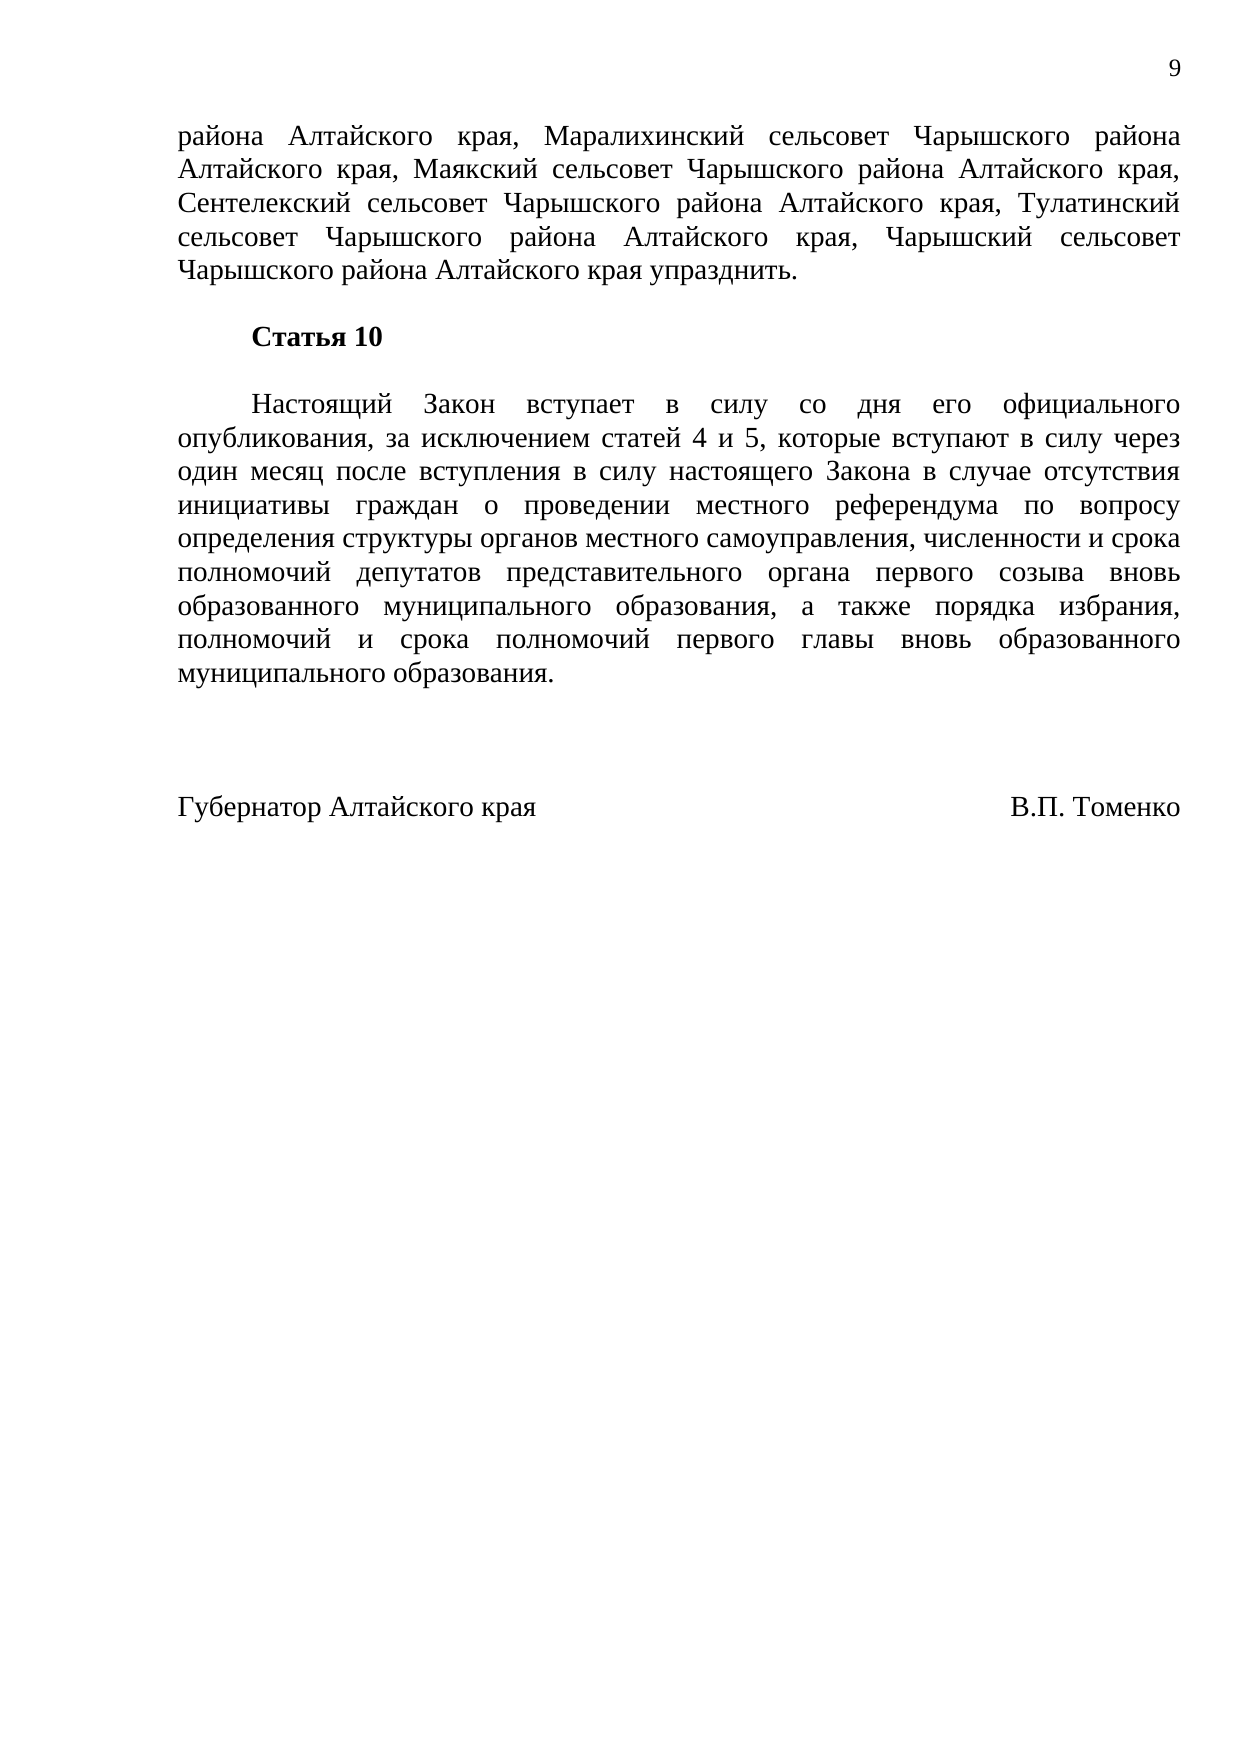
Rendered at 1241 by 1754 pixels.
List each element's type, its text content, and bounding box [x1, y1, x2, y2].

text Статья 10 [177, 319, 1181, 353]
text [177, 118, 1181, 286]
text Губернатор Алтайского края В.П. Томенко [177, 789, 1181, 822]
text Настоящий Закон вступает в силу со дня его официального опубликования, за исключением статей 4 и 5, которые вступают в силу через один месяц после вступления в силу настоящего Закона в случае отсутствия инициативы граждан о проведении местного референдума по вопросу определения структуры органов местного самоуправления, численности и срока полномочий депутатов представительного органа первого созыва вновь образованного муниципального образования, а также порядка избрания, полномочий и срока полномочий первого главы вновь образованного муниципального образования. [177, 386, 1181, 688]
